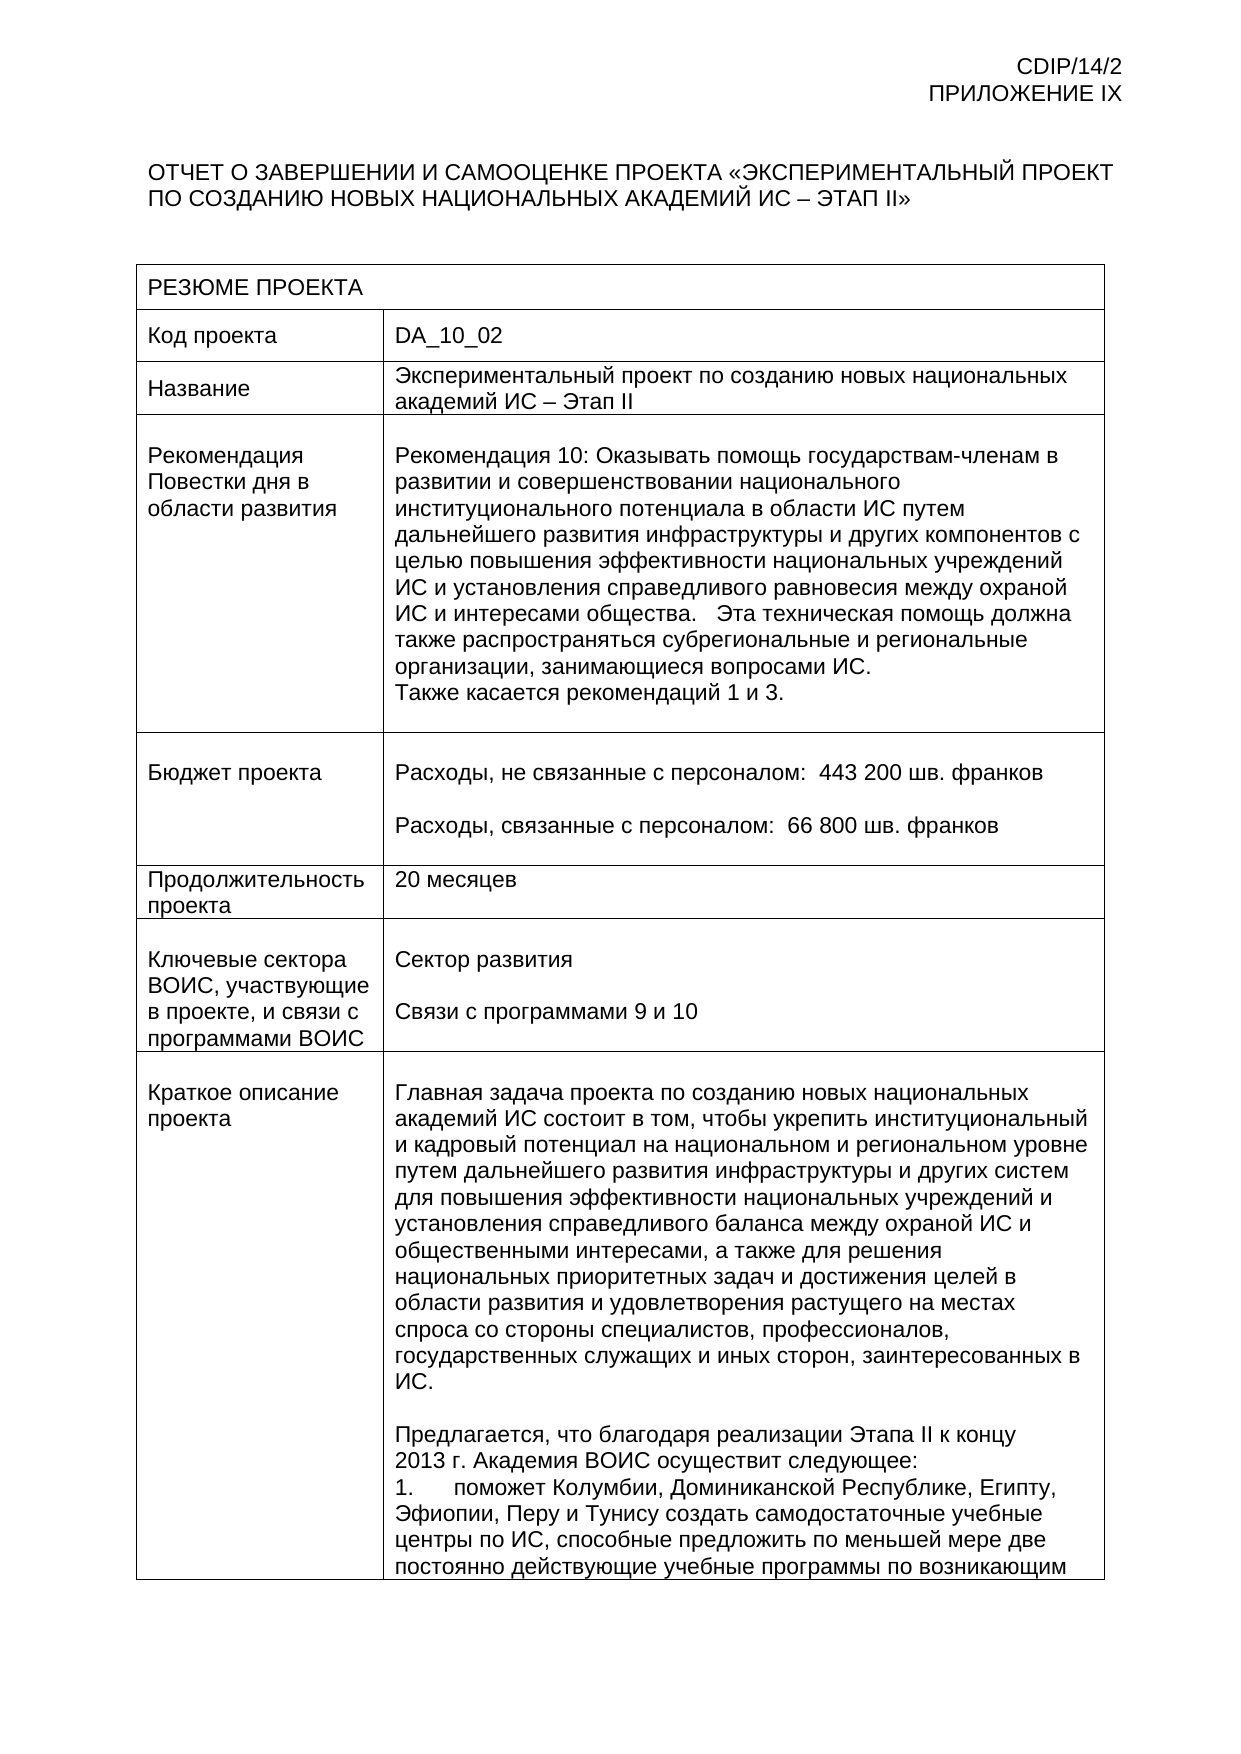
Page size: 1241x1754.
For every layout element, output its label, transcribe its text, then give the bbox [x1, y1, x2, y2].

table_cell Бюджет проекта [137, 733, 383, 864]
text ОТЧЕТ О ЗАВЕРШЕНИИ И САМООЦЕНКЕ ПРОЕКТА «Экспериментальный проект по созданию новых национальных академий ИС – Этап II» [148, 158, 1122, 211]
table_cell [137, 1052, 383, 1579]
table_cell Рекомендация 10: Оказывать помощь государствам-членам в развитии и совершенствовании национального институционального потенциала в области ИС путем дальнейшего развития инфраструктуры и других компонентов с целью повышения эффективности национальных учреждений ИС и установления справедливого равновесия между охраной ИС и интересами общества. Эта техническая помощь должна также распространяться субрегиональные и региональные организации, занимающиеся вопросами ИС. Также касается рекомендаций 1 и 3. [384, 415, 1104, 732]
table_cell Код проекта [137, 310, 383, 361]
table_cell Ключевые сектора ВОИС, участвующие в проекте, и связи с программами ВОИС [137, 919, 383, 1051]
table_cell DA_10_02 [384, 310, 1104, 361]
table_cell Сектор развития Связи с программами 9 и 10 [384, 919, 1104, 1051]
table_cell Рекомендация Повестки дня в области развития [137, 415, 383, 732]
table_cell Экспериментальный проект по созданию новых национальных академий ИС – Этап II [384, 362, 1104, 414]
table_header РЕЗЮМЕ ПРОЕКТА [137, 265, 1104, 309]
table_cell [384, 1052, 1104, 1579]
table_cell Название [137, 362, 383, 414]
table_cell Продолжительность проекта [137, 866, 383, 918]
table_cell Расходы, не связанные с персоналом: 443 200 шв. франков Расходы, связанные с персоналом: 66 800 шв. франков [384, 733, 1104, 864]
table_cell 20 месяцев [384, 866, 1104, 918]
